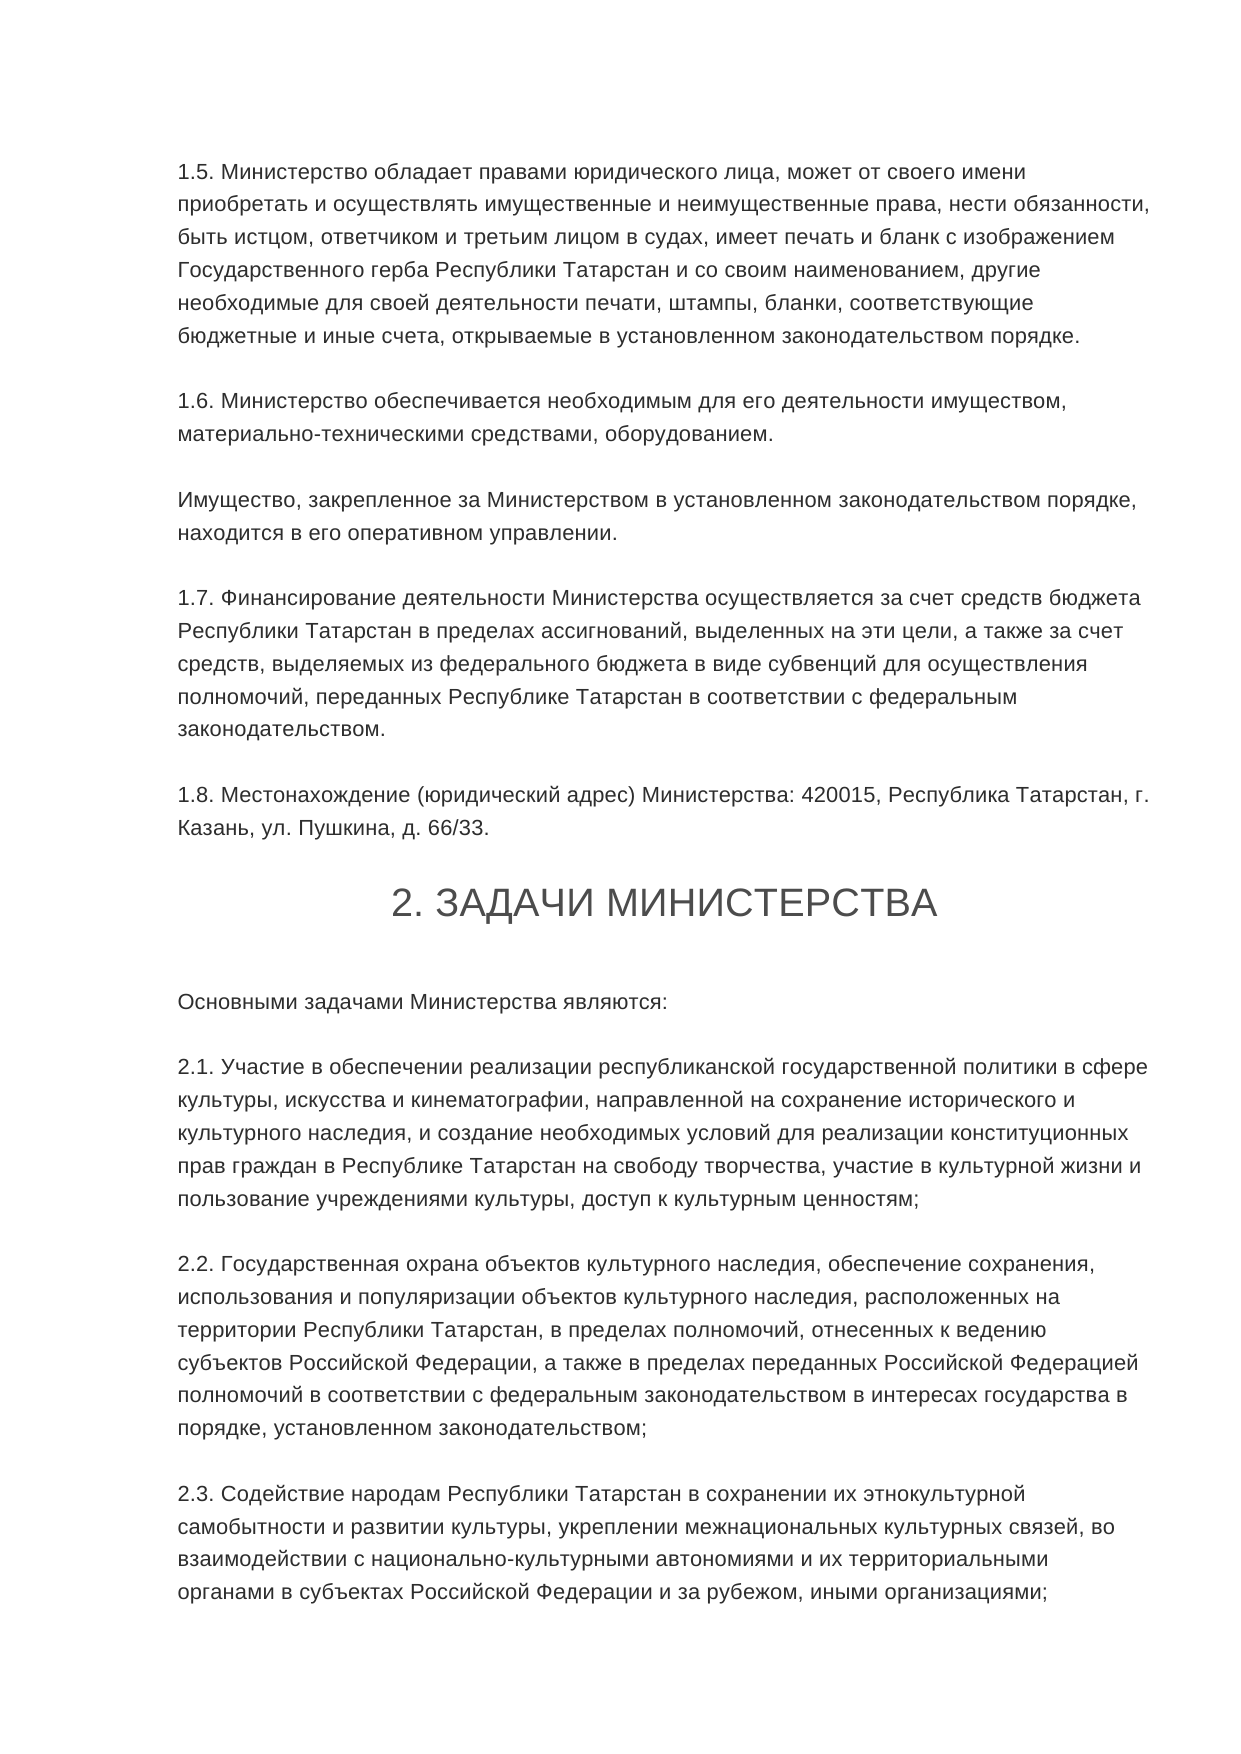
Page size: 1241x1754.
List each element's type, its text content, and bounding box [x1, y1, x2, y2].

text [177, 948, 1152, 1604]
text 2. ЗАДАЧИ МИНИСТЕРСТВА [177, 879, 1152, 925]
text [177, 118, 1152, 840]
